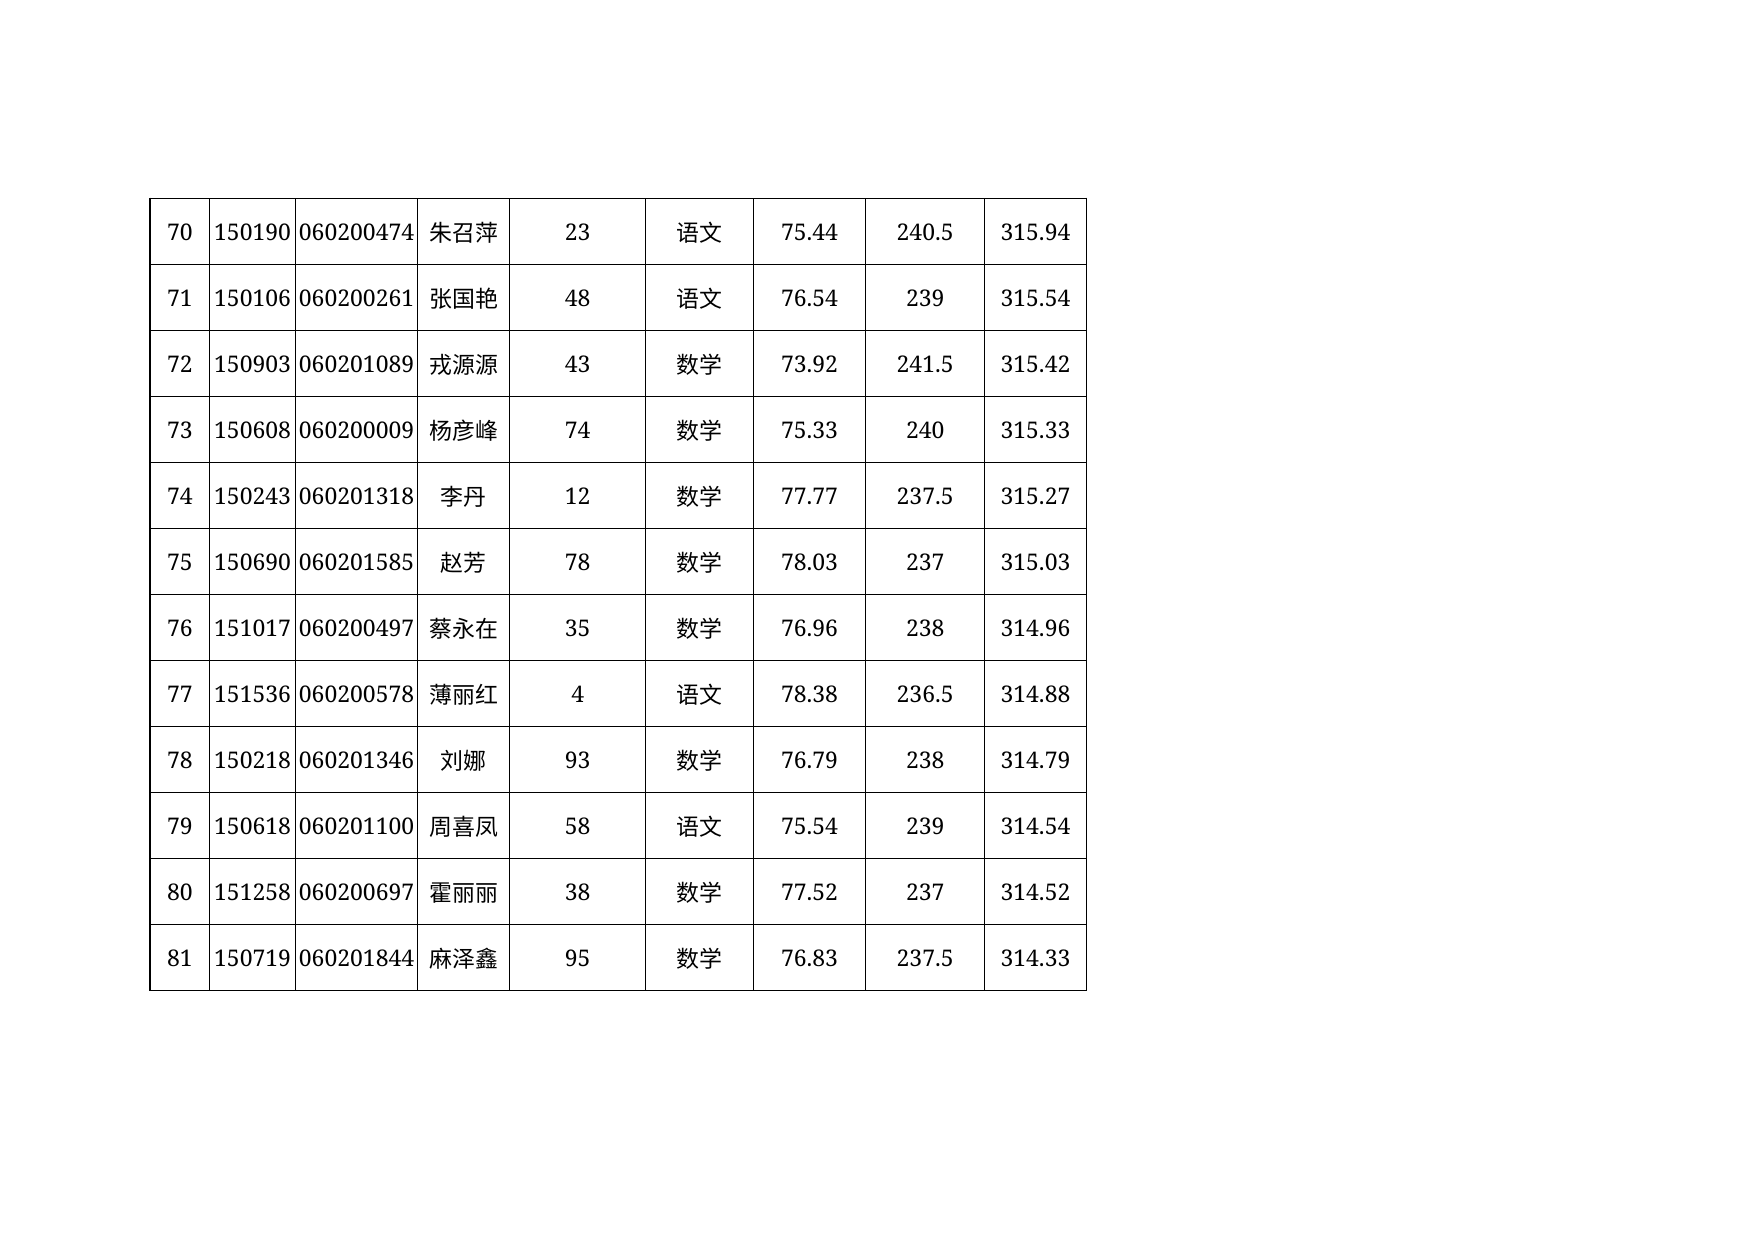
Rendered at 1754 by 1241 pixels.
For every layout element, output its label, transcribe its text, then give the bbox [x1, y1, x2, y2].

table_cell 数学 [646, 331, 753, 396]
table_cell 58 [510, 793, 645, 858]
table_cell 73 [151, 397, 209, 462]
table_cell 语文 [646, 793, 753, 858]
table_cell 150719 [210, 925, 295, 990]
table_cell 314.54 [985, 793, 1086, 858]
table_cell 060201089 [296, 331, 417, 396]
table_cell 314.96 [985, 595, 1086, 660]
table_cell 150218 [210, 727, 295, 792]
table_cell 76.96 [754, 595, 865, 660]
table_cell 060201585 [296, 529, 417, 594]
table_cell 刘娜 [418, 727, 509, 792]
table_cell 060201100 [296, 793, 417, 858]
table_cell 150690 [210, 529, 295, 594]
table_cell 241.5 [866, 331, 984, 396]
table_cell 薄丽红 [418, 661, 509, 726]
table_cell 戎源源 [418, 331, 509, 396]
table_cell 151017 [210, 595, 295, 660]
table_cell 4 [510, 661, 645, 726]
table_cell 数学 [646, 397, 753, 462]
table_cell 数学 [646, 727, 753, 792]
table_cell 315.33 [985, 397, 1086, 462]
table_cell 060201844 [296, 925, 417, 990]
table_cell 李丹 [418, 463, 509, 528]
table_cell 77 [151, 661, 209, 726]
table_cell 060201346 [296, 727, 417, 792]
table_cell 060200009 [296, 397, 417, 462]
table_cell 75 [151, 529, 209, 594]
table_cell 314.52 [985, 859, 1086, 924]
table_cell 数学 [646, 859, 753, 924]
table_cell 23 [510, 199, 645, 264]
table_cell 150190 [210, 199, 295, 264]
table_cell 151258 [210, 859, 295, 924]
table_cell 78 [510, 529, 645, 594]
table_cell 数学 [646, 529, 753, 594]
table_cell 314.79 [985, 727, 1086, 792]
table_cell 74 [510, 397, 645, 462]
table_cell 语文 [646, 661, 753, 726]
table_cell 93 [510, 727, 645, 792]
table_cell 315.94 [985, 199, 1086, 264]
table_cell 蔡永在 [418, 595, 509, 660]
table_cell 76.54 [754, 265, 865, 330]
table_cell 239 [866, 793, 984, 858]
table_cell 76.83 [754, 925, 865, 990]
table_cell 79 [151, 793, 209, 858]
table_cell 35 [510, 595, 645, 660]
table_cell 239 [866, 265, 984, 330]
table_cell 240 [866, 397, 984, 462]
table_cell 236.5 [866, 661, 984, 726]
table_cell 数学 [646, 925, 753, 990]
table_cell 语文 [646, 199, 753, 264]
table_cell 麻泽鑫 [418, 925, 509, 990]
table_cell 48 [510, 265, 645, 330]
table_cell 71 [151, 265, 209, 330]
table_cell 78.03 [754, 529, 865, 594]
table_cell 81 [151, 925, 209, 990]
table_cell 76 [151, 595, 209, 660]
table_cell 77.52 [754, 859, 865, 924]
table_cell 70 [151, 199, 209, 264]
table_cell 237 [866, 859, 984, 924]
table_cell 060200578 [296, 661, 417, 726]
table_cell 75.33 [754, 397, 865, 462]
table_cell 237.5 [866, 925, 984, 990]
table_cell 78.38 [754, 661, 865, 726]
table_cell 238 [866, 595, 984, 660]
table_cell 霍丽丽 [418, 859, 509, 924]
table_cell 060200697 [296, 859, 417, 924]
table_cell 38 [510, 859, 645, 924]
table_cell 语文 [646, 265, 753, 330]
table_cell 060200261 [296, 265, 417, 330]
table_cell 151536 [210, 661, 295, 726]
table_cell 朱召萍 [418, 199, 509, 264]
table_cell 72 [151, 331, 209, 396]
table_cell 赵芳 [418, 529, 509, 594]
table_cell 060201318 [296, 463, 417, 528]
table_cell 060200497 [296, 595, 417, 660]
table_cell 周喜凤 [418, 793, 509, 858]
table_cell 75.54 [754, 793, 865, 858]
table_cell 数学 [646, 595, 753, 660]
table_cell 150243 [210, 463, 295, 528]
table_cell 315.42 [985, 331, 1086, 396]
table_cell 80 [151, 859, 209, 924]
table_cell 数学 [646, 463, 753, 528]
table_cell 150608 [210, 397, 295, 462]
table_cell 95 [510, 925, 645, 990]
table_cell 150903 [210, 331, 295, 396]
table_cell 74 [151, 463, 209, 528]
table_cell 150106 [210, 265, 295, 330]
table_cell 240.5 [866, 199, 984, 264]
table_cell 237 [866, 529, 984, 594]
table_cell 12 [510, 463, 645, 528]
table_cell 150618 [210, 793, 295, 858]
table_cell 杨彦峰 [418, 397, 509, 462]
table_cell 76.79 [754, 727, 865, 792]
table_cell 237.5 [866, 463, 984, 528]
table_cell 75.44 [754, 199, 865, 264]
table_cell 73.92 [754, 331, 865, 396]
table_cell 77.77 [754, 463, 865, 528]
table_cell 315.27 [985, 463, 1086, 528]
table_cell 315.54 [985, 265, 1086, 330]
table_cell 238 [866, 727, 984, 792]
table_cell 43 [510, 331, 645, 396]
table_cell 78 [151, 727, 209, 792]
table_cell 314.33 [985, 925, 1086, 990]
table_cell 314.88 [985, 661, 1086, 726]
table_cell 张国艳 [418, 265, 509, 330]
table_cell 315.03 [985, 529, 1086, 594]
table_cell 060200474 [296, 199, 417, 264]
